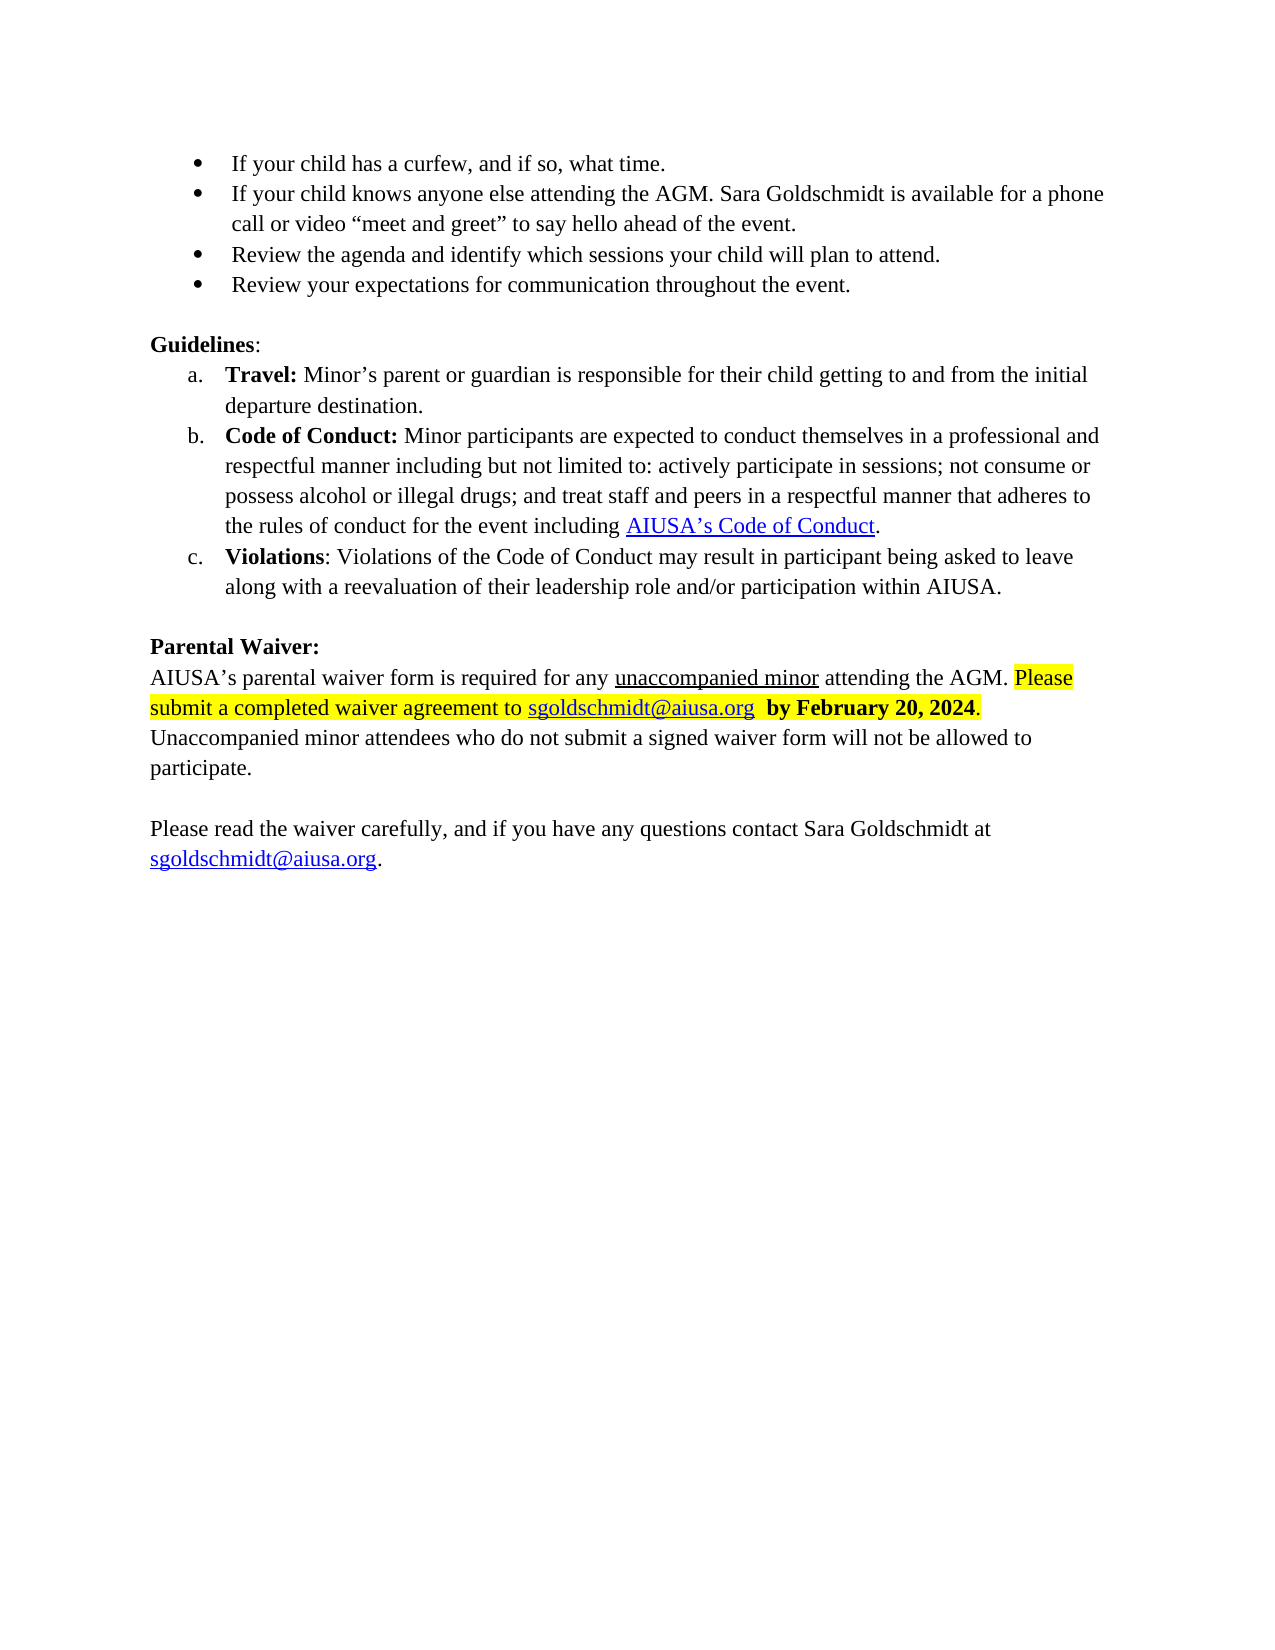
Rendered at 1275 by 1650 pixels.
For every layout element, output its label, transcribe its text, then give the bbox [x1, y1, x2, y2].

list Review your expectations for communication throughout the event. [194, 271, 1125, 297]
text Guidelines: [150, 331, 1125, 358]
list Travel: Minor’s parent or guardian is responsible for their child getting to and from the initial departure destination. [187, 361, 1125, 418]
list Code of Conduct: Minor participants are expected to conduct themselves in a professional and respectful manner including but not limited to: actively participate in sessions; not consume or possess alcohol or illegal drugs; and treat staff and peers in a respectful manner that adheres to the rules of conduct for the event including AIUSA’s Code of Conduct. [187, 422, 1125, 539]
text Please read the waiver carefully, and if you have any questions contact Sara Goldschmidt at sgoldschmidt@aiusa.org. [150, 814, 1125, 871]
list If your child has a curfew, and if so, what time. [194, 150, 1125, 176]
list Violations: Violations of the Code of Conduct may result in participant being asked to leave along with a reevaluation of their leadership role and/or participation within AIUSA. [187, 543, 1125, 599]
list If your child knows anyone else attending the AGM. Sara Goldschmidt is available for a phone call or video “meet and greet” to say hello ahead of the event. [194, 180, 1125, 237]
text Parental Waiver: [150, 633, 1125, 660]
text AIUSA’s parental waiver form is required for any unaccompanied minor attending the AGM. Please submit a completed waiver agreement to sgoldschmidt@aiusa.org by February 20, 2024. Unaccompanied minor attendees who do not submit a signed waiver form will not be allowed to participate. [150, 663, 1125, 781]
list Review the agenda and identify which sessions your child will plan to attend. [194, 241, 1125, 267]
